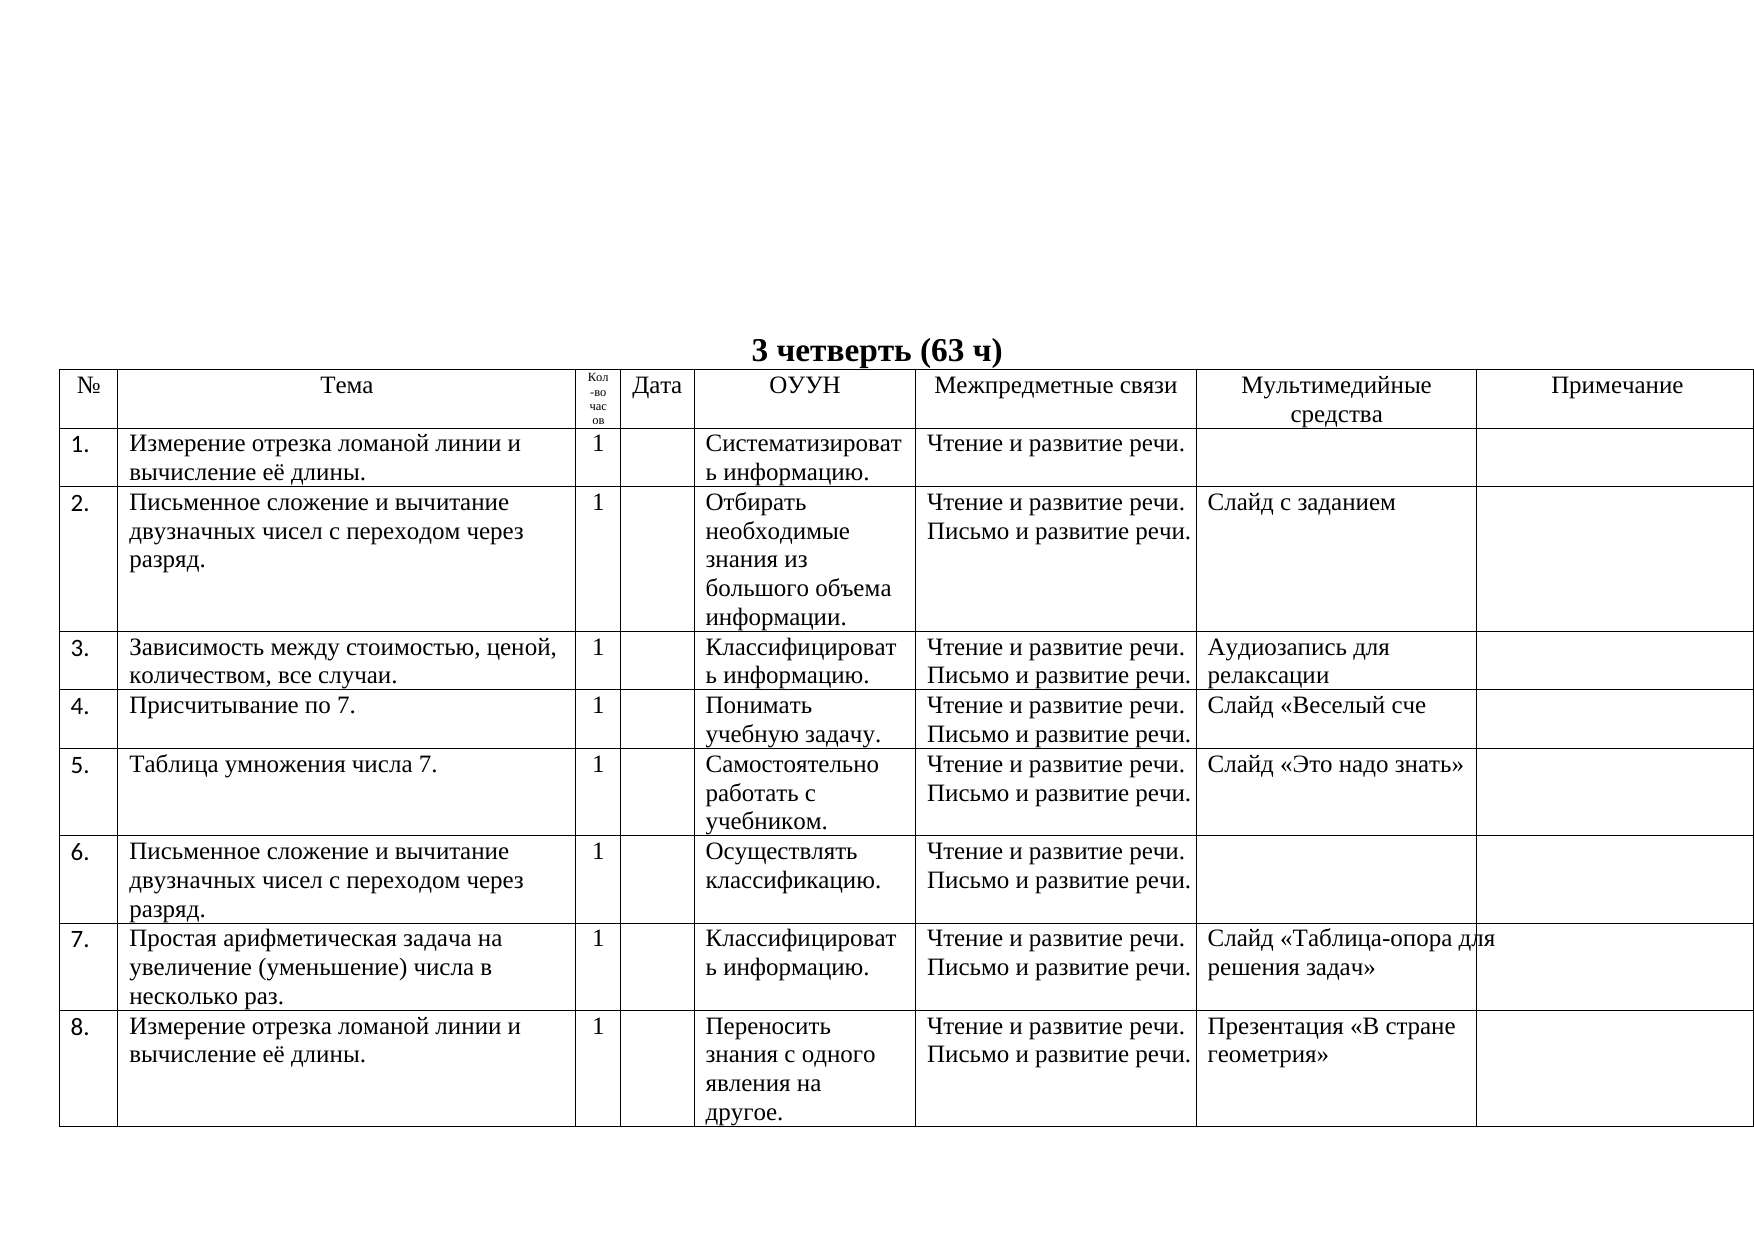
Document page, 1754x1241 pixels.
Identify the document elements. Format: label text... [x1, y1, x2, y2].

table_cell [1477, 924, 1753, 1010]
table_cell [621, 429, 694, 486]
table_cell Презентация «В стране геометрия» [1197, 1011, 1476, 1126]
table_cell Слайд «Это надо знать» [1197, 749, 1476, 835]
table_cell [1477, 690, 1753, 748]
table_cell [60, 429, 117, 486]
table_cell Чтение и развитие речи. Письмо и развитие речи. [916, 924, 1196, 1010]
table_cell Чтение и развитие речи. [916, 429, 1196, 486]
table_cell [621, 487, 694, 631]
table_cell Систематизировать информацию. [695, 429, 915, 486]
table_cell [1197, 836, 1476, 922]
table_cell [621, 1011, 694, 1126]
text 3 четверть (63 ч) [118, 331, 1636, 369]
table_cell Зависимость между стоимостью, ценой, количеством, все случаи. [118, 632, 575, 689]
table_cell Отбирать необходимые знания из большого объема информации. [695, 487, 915, 631]
table_cell Чтение и развитие речи. Письмо и развитие речи. [916, 836, 1196, 922]
table_header Дата [621, 370, 694, 427]
table_cell Чтение и развитие речи. Письмо и развитие речи. [916, 749, 1196, 835]
table_cell [621, 924, 694, 1010]
table_cell [60, 836, 117, 922]
table_cell Классифицировать информацию. [695, 924, 915, 1010]
table_cell 1 [576, 1011, 620, 1126]
table_cell Слайд «Веселый сче [1197, 690, 1476, 748]
table_cell [621, 632, 694, 689]
table_cell Простая арифметическая задача на увеличение (уменьшение) числа в несколько раз. [118, 924, 575, 1010]
table_cell Слайд с заданием [1197, 487, 1476, 631]
table_cell 1 [576, 632, 620, 689]
table_cell Слайд «Таблица-опора для решения задач» [1197, 924, 1476, 1010]
table_cell [621, 690, 694, 748]
table_cell [60, 749, 117, 835]
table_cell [916, 1011, 1196, 1126]
table_cell [60, 1011, 117, 1126]
table_cell [1477, 1011, 1753, 1126]
table_cell [60, 632, 117, 689]
table_cell [60, 690, 117, 748]
table_cell Классифицировать информацию. [695, 632, 915, 689]
table_cell [1477, 632, 1753, 689]
table_cell Чтение и развитие речи. Письмо и развитие речи. [916, 487, 1196, 631]
table_cell 1 [576, 487, 620, 631]
table_header Кол-во часов [576, 370, 620, 427]
table_header Тема [118, 370, 575, 427]
table_cell [1477, 487, 1753, 631]
table_cell 1 [576, 429, 620, 486]
table_header ОУУН [695, 370, 915, 427]
table_cell [621, 749, 694, 835]
table_cell Самостоятельно работать с учебником. [695, 749, 915, 835]
table_cell 1 [576, 836, 620, 922]
table_cell [60, 487, 117, 631]
table_cell Письменное сложение и вычитание двузначных чисел с переходом через разряд. [118, 836, 575, 922]
table_cell [1477, 749, 1753, 835]
table_cell Письменное сложение и вычитание двузначных чисел с переходом через разряд. [118, 487, 575, 631]
table_cell Измерение отрезка ломаной линии и вычисление её длины. [118, 1011, 575, 1126]
table_header Мультимедийные средства [1197, 370, 1476, 427]
table_cell Таблица умножения числа 7. [118, 749, 575, 835]
table_header № [60, 370, 117, 427]
table_cell [1477, 429, 1753, 486]
table_cell Чтение и развитие речи. Письмо и развитие речи. [916, 690, 1196, 748]
table_cell 1 [576, 924, 620, 1010]
table_header Межпредметные связи [916, 370, 1196, 427]
table_cell [1477, 836, 1753, 922]
table_cell [621, 836, 694, 922]
table_cell 1 [576, 690, 620, 748]
table_cell Измерение отрезка ломаной линии и вычисление её длины. [118, 429, 575, 486]
table_cell [60, 924, 117, 1010]
table_cell Осуществлять классификацию. [695, 836, 915, 922]
table_cell 1 [576, 749, 620, 835]
table_cell [1197, 429, 1476, 486]
table_cell Аудиозапись для релаксации [1197, 632, 1476, 689]
table_header Примечание [1477, 370, 1753, 427]
table_cell Понимать учебную задачу. [695, 690, 915, 748]
table_cell Присчитывание по 7. [118, 690, 575, 748]
table_cell Чтение и развитие речи. Письмо и развитие речи. [916, 632, 1196, 689]
table_cell Переносить знания с одного явления на другое. [695, 1011, 915, 1126]
